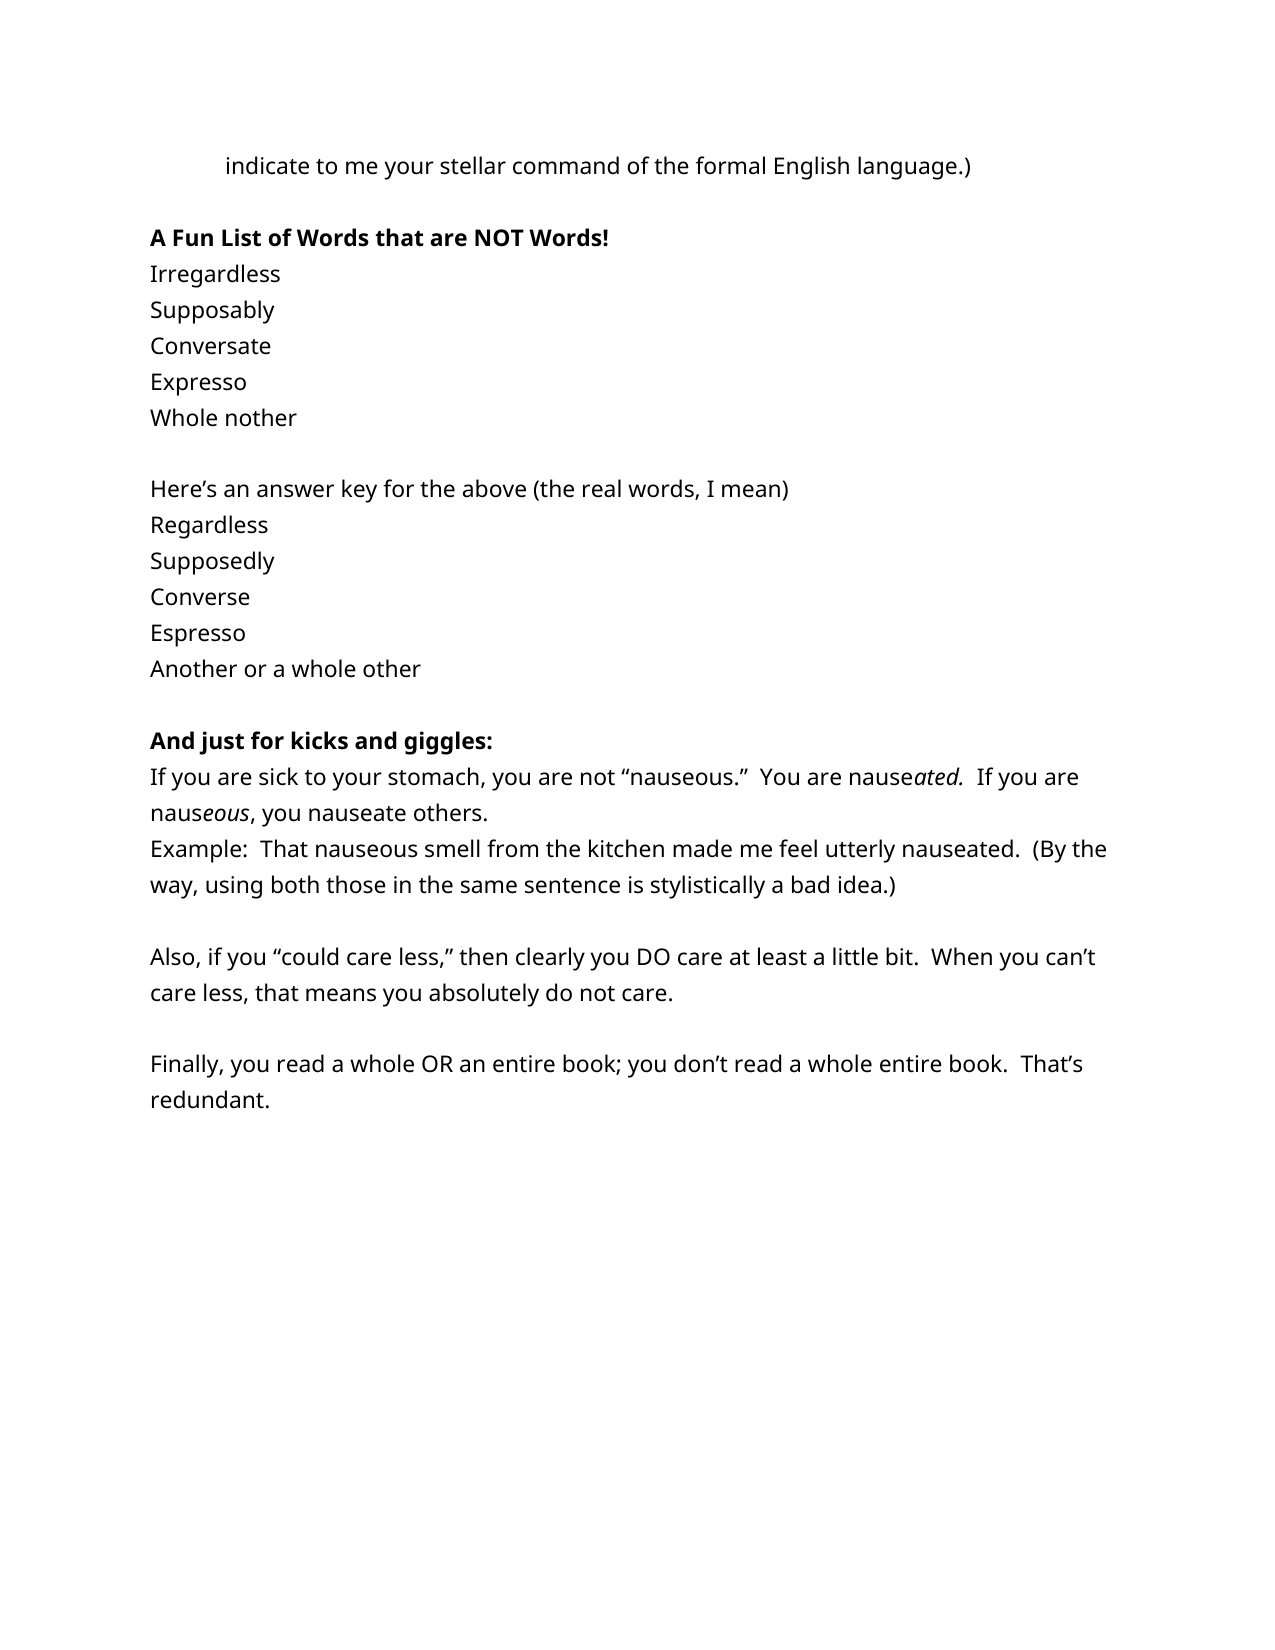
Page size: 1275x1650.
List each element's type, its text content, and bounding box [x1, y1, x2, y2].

text If you are sick to your stomach, you are not “nauseous.” You are nauseated. If you are nauseous, you nauseate others. [150, 761, 1125, 828]
text Converse [150, 581, 1125, 612]
text Expresso [150, 366, 1125, 397]
text Conversate [150, 330, 1125, 361]
text Example: That nauseous smell from the kitchen made me feel utterly nauseated. (By the way, using both those in the same sentence is stylistically a bad idea.) [150, 833, 1125, 900]
text indicate to me your stellar command of the formal English language.) [150, 150, 1125, 181]
text And just for kicks and giggles: [150, 725, 1125, 756]
text Espresso [150, 617, 1125, 648]
text Also, if you “could care less,” then clearly you DO care at least a little bit. When you can’t care less, that means you absolutely do not care. [150, 941, 1125, 1008]
text Supposably [150, 294, 1125, 325]
text Finally, you read a whole OR an entire book; you don’t read a whole entire book. That’s redundant. [150, 1048, 1125, 1116]
text Whole nother [150, 402, 1125, 433]
text Here’s an answer key for the above (the real words, I mean) [150, 473, 1125, 505]
text Irregardless [150, 258, 1125, 289]
text Another or a whole other [150, 653, 1125, 684]
text Supposedly [150, 545, 1125, 577]
text A Fun List of Words that are NOT Words! [150, 222, 1125, 253]
text Regardless [150, 509, 1125, 541]
